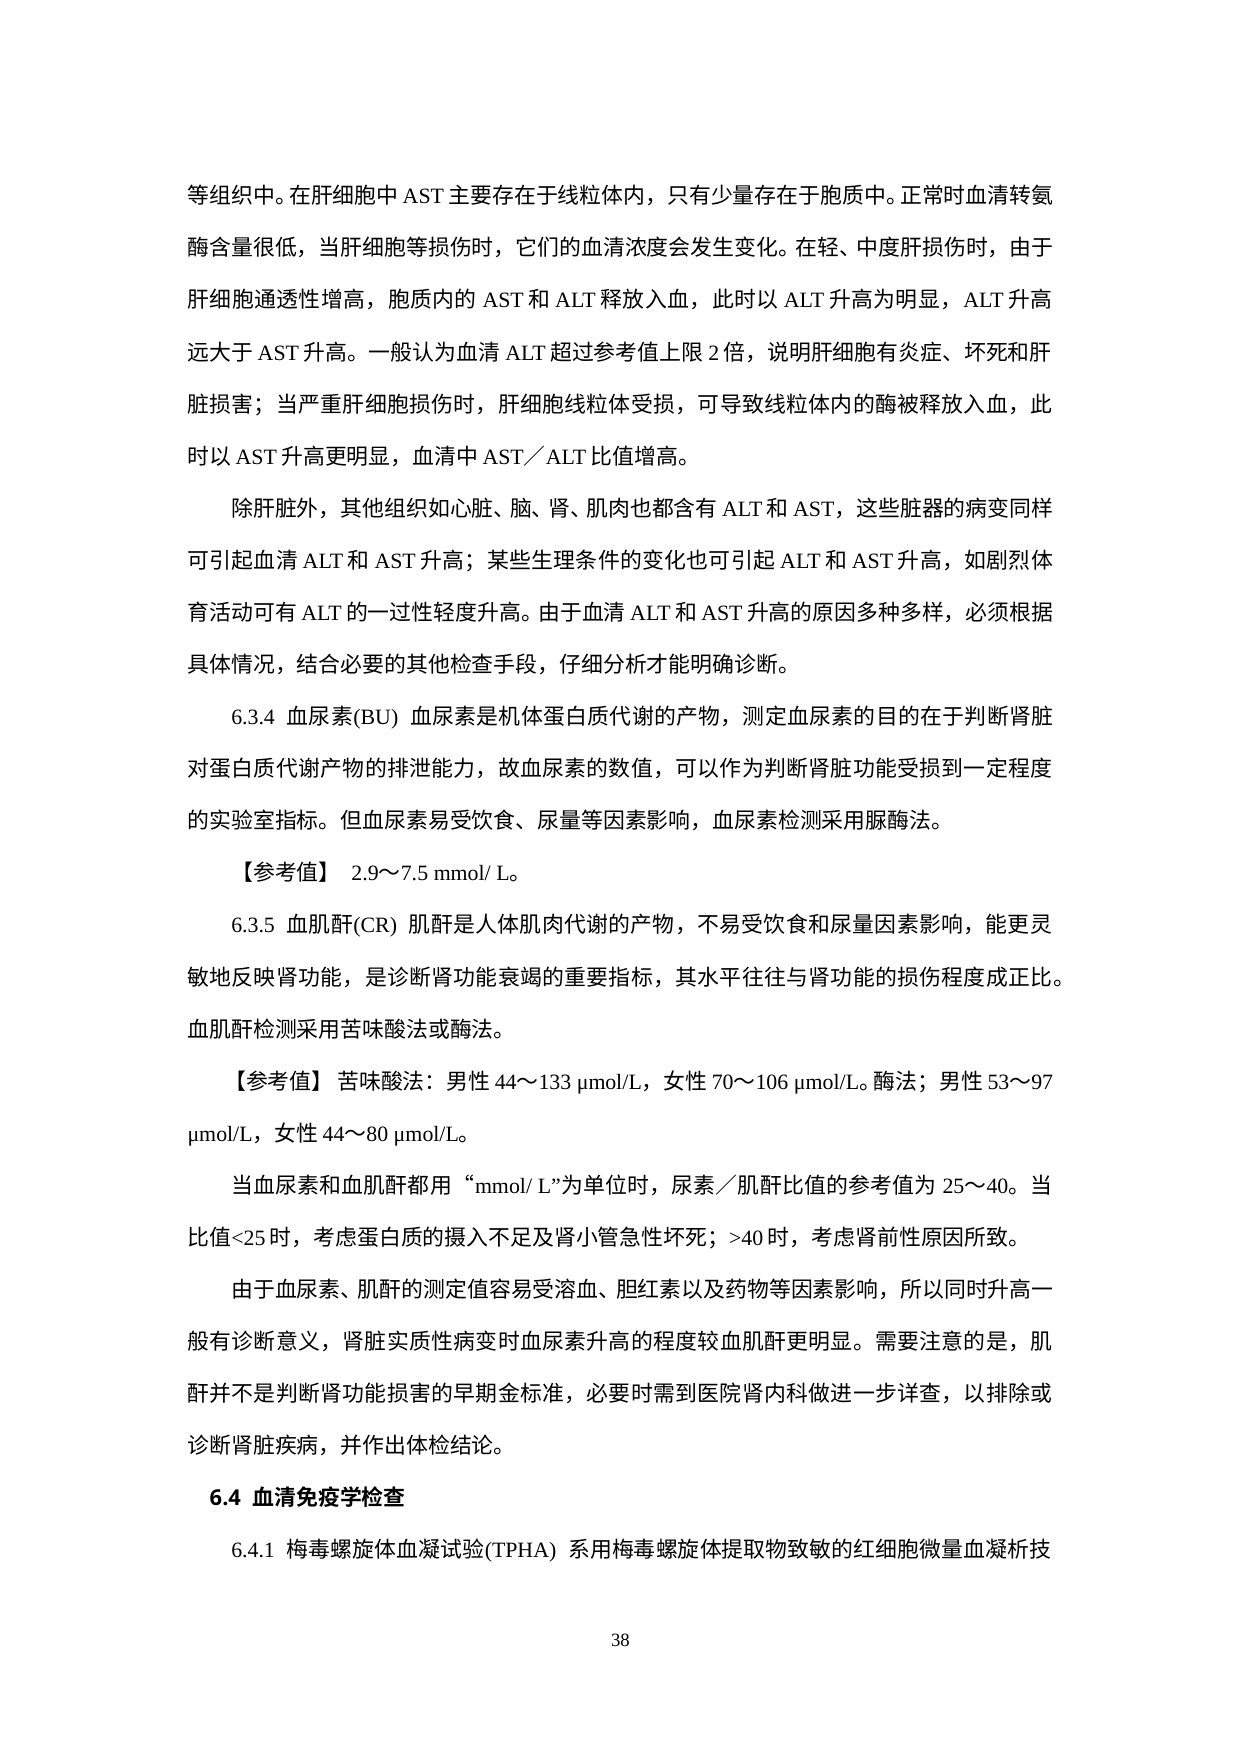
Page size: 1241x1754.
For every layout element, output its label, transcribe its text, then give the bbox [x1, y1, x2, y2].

text ALT广泛存在于机体组织细胞内，但以肝脏细胞含量最多。在肝细胞中ALT则主要存在于肝细胞质中，少量存在于线粒体内。AST主要分布于心肌，其次为肝脏、骨骼肌和肾脏等组织中。在肝细胞中AST主要存在于线粒体内，只有少量存在于胞质中。正常时血清转氨酶含量很低，当肝细胞等损伤时，它们的血清浓度会发生变化。在轻、中度肝损伤时，由于肝细胞通透性增高，胞质内的AST和ALT释放入血，此时以ALT升高为明显，ALT升高远大于AST升高。一般认为血清ALT超过参考值上限2倍，说明肝细胞有炎症、坏死和肝脏损害；当严重肝细胞损伤时，肝细胞线粒体受损，可导致线粒体内的酶被释放入血，此时以AST升高更明显，血清中AST／ALT比值增高。 [187, 422, 1053, 839]
text 6.3.4 血尿素(BU) 血尿素是机体蛋白质代谢的产物，测定血尿素的目的在于判断肾脏对蛋白质代谢产物的排泄能力，故血尿素的数值，可以作为判断肾脏功能受损到一定程度的实验室指标。但血尿素易受饮食、尿量等因素影响，血尿素检测采用脲酶法。 [187, 1047, 1053, 1204]
text ALT和AST是反映肝细胞损害的敏感指标，在肝炎潜伏期、发病初期均可升高，故有助于早期发现肝炎。ALT主要存在于肝细胞质内，而AST除了存在于肝细胞质之外，还有约一半以上分布在肝细胞的线粒体中。各种肝脏病变（如病毒性肝炎、药物性肝损害、脂肪性肝炎、肝硬化等）和一些肝外疾病造成肝细胞损害时，ALT和AST水平均可升高。 [187, 214, 1053, 422]
text 【参考值】 2.9～7.5 mmol/ L。 [187, 1204, 1053, 1256]
text 【参考值】 男：15-40 U/L（≤40 U/L），女：13-35 U/L（≤ 35 U/L）。 [187, 162, 1053, 214]
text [187, 1516, 1053, 1568]
text 6.3.5 血肌酐(CR) 肌酐是人体肌肉代谢的产物，不易受饮食和尿量因素影响，能更灵敏地反映肾功能，是诊断肾功能衰竭的重要指标，其水平往往与肾功能的损伤程度成正比。血肌酐检测采用苦味酸法或酶法。 [187, 1256, 1053, 1412]
text 【参考值】 苦味酸法：男性44～133 μmol/L，女性70～106 μmol/L。酶法；男性53～97 μmol/L，女性44～80 μmol/L。 [187, 1412, 1053, 1516]
text 除肝脏外，其他组织如心脏、脑、肾、肌肉也都含有ALT和AST，这些脏器的病变同样可引起血清ALT和AST升高；某些生理条件的变化也可引起ALT和AST升高，如剧烈体育活动可有ALT的一过性轻度升高。由于血清ALT和AST升高的原因多种多样，必须根据具体情况，结合必要的其他检查手段，仔细分析才能明确诊断。 [187, 839, 1053, 1047]
